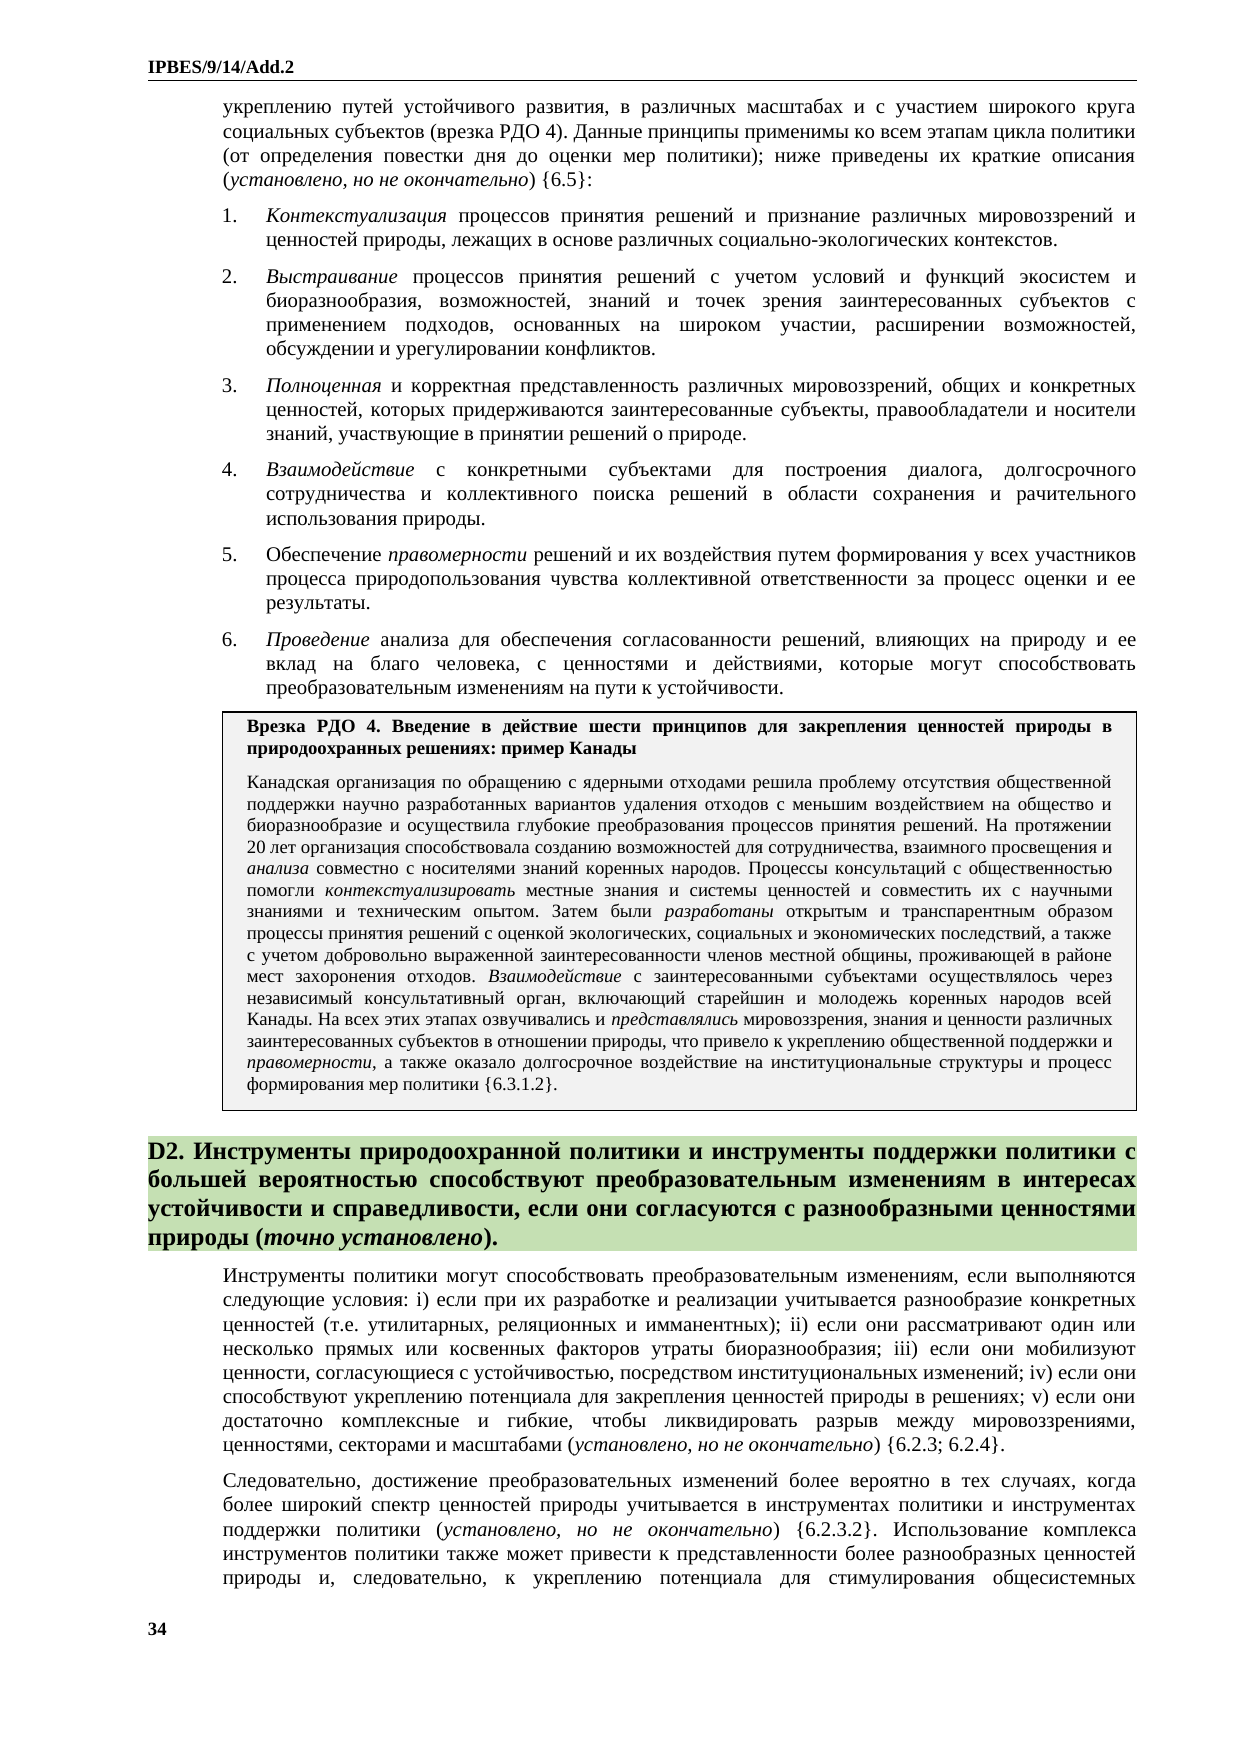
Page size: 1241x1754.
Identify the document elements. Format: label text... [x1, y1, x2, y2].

list Проведение анализа для обеспечения согласованности решений, влияющих на природу и ее вклад на благо человека, с ценностями и действиями, которые могут способствовать преобразовательным изменениям на пути к устойчивости. [222, 627, 1137, 699]
list Полноценная и корректная представленность различных мировоззрений, общих и конкретных ценностей, которых придерживаются заинтересованные субъекты, правообладатели и носители знаний, участвующие в принятии решений о природе. [222, 373, 1137, 445]
table_header Врезка РДО 4. Введение в действие шести принципов для закрепления ценностей природы в природоохранных решениях: пример Канады Канадская организация по обращению с ядерными отходами решила проблему отсутствия общественной поддержки научно разработанных вариантов удаления отходов с меньшим воздействием на общество и биоразнообразие и осуществила глубокие преобразования процессов принятия решений. На протяжении 20 лет организация способствовала созданию возможностей для сотрудничества, взаимного просвещения и анализа совместно с носителями знаний коренных народов. Процессы консультаций с общественностью помогли контекстуализировать местные знания и системы ценностей и совместить их с научными знаниями и техническим опытом. Затем были разработаны открытым и транспарентным образом процессы принятия решений с оценкой экологических, социальных и экономических последствий, а также с учетом добровольно выраженной заинтересованности членов местной общины, проживающей в районе мест захоронения отходов. Взаимодействие с заинтересованными субъектами осуществлялось через независимый консультативный орган, включающий старейшин и молодежь коренных народов всей Канады. На всех этих этапах озвучивались и представлялись мировоззрения, знания и ценности различных заинтересованных субъектов в отношении природы, что привело к укреплению общественной поддержки и правомерности, а также оказало долгосрочное воздействие на институциональные структуры и процесс формирования мер политики {6.3.1.2}. [223, 713, 1136, 1110]
list Взаимодействие с конкретными субъектами для построения диалога, долгосрочного сотрудничества и коллективного поиска решений в области сохранения и рачительного использования природы. [222, 457, 1137, 529]
list Выстраивание процессов принятия решений с учетом условий и функций экосистем и биоразнообразия, возможностей, знаний и точек зрения заинтересованных субъектов с применением подходов, основанных на широком участии, расширении возможностей, обсуждении и урегулировании конфликтов. [222, 264, 1137, 360]
text D2. Инструменты природоохранной политики и инструменты поддержки политики с большей вероятностью способствуют преобразовательным изменениям в интересах устойчивости и справедливости, если они согласуются с разнообразными ценностями природы (точно установлено). [148, 1136, 1137, 1251]
list Обеспечение правомерности решений и их воздействия путем формирования у всех участников процесса природопользования чувства коллективной ответственности за процесс оценки и ее результаты. [222, 542, 1137, 614]
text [223, 1468, 1137, 1589]
text Инструменты политики могут способствовать преобразовательным изменениям, если выполняются следующие условия: i) если при их разработке и реализации учитывается разнообразие конкретных ценностей (т.е. утилитарных, реляционных и имманентных); ii) если они рассматривают один или несколько прямых или косвенных факторов утраты биоразнообразия; iii) если они мобилизуют ценности, согласующиеся с устойчивостью, посредством институциональных изменений; iv) если они способствуют укреплению потенциала для закрепления ценностей природы в решениях; v) если они достаточно комплексные и гибкие, чтобы ликвидировать разрыв между мировоззрениями, ценностями, секторами и масштабами (установлено, но не окончательно) {6.2.3; 6.2.4}. [223, 1263, 1137, 1456]
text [223, 94, 1137, 191]
list Контекстуализация процессов принятия решений и признание различных мировоззрений и ценностей природы, лежащих в основе различных социально-экологических контекстов. [222, 203, 1137, 251]
